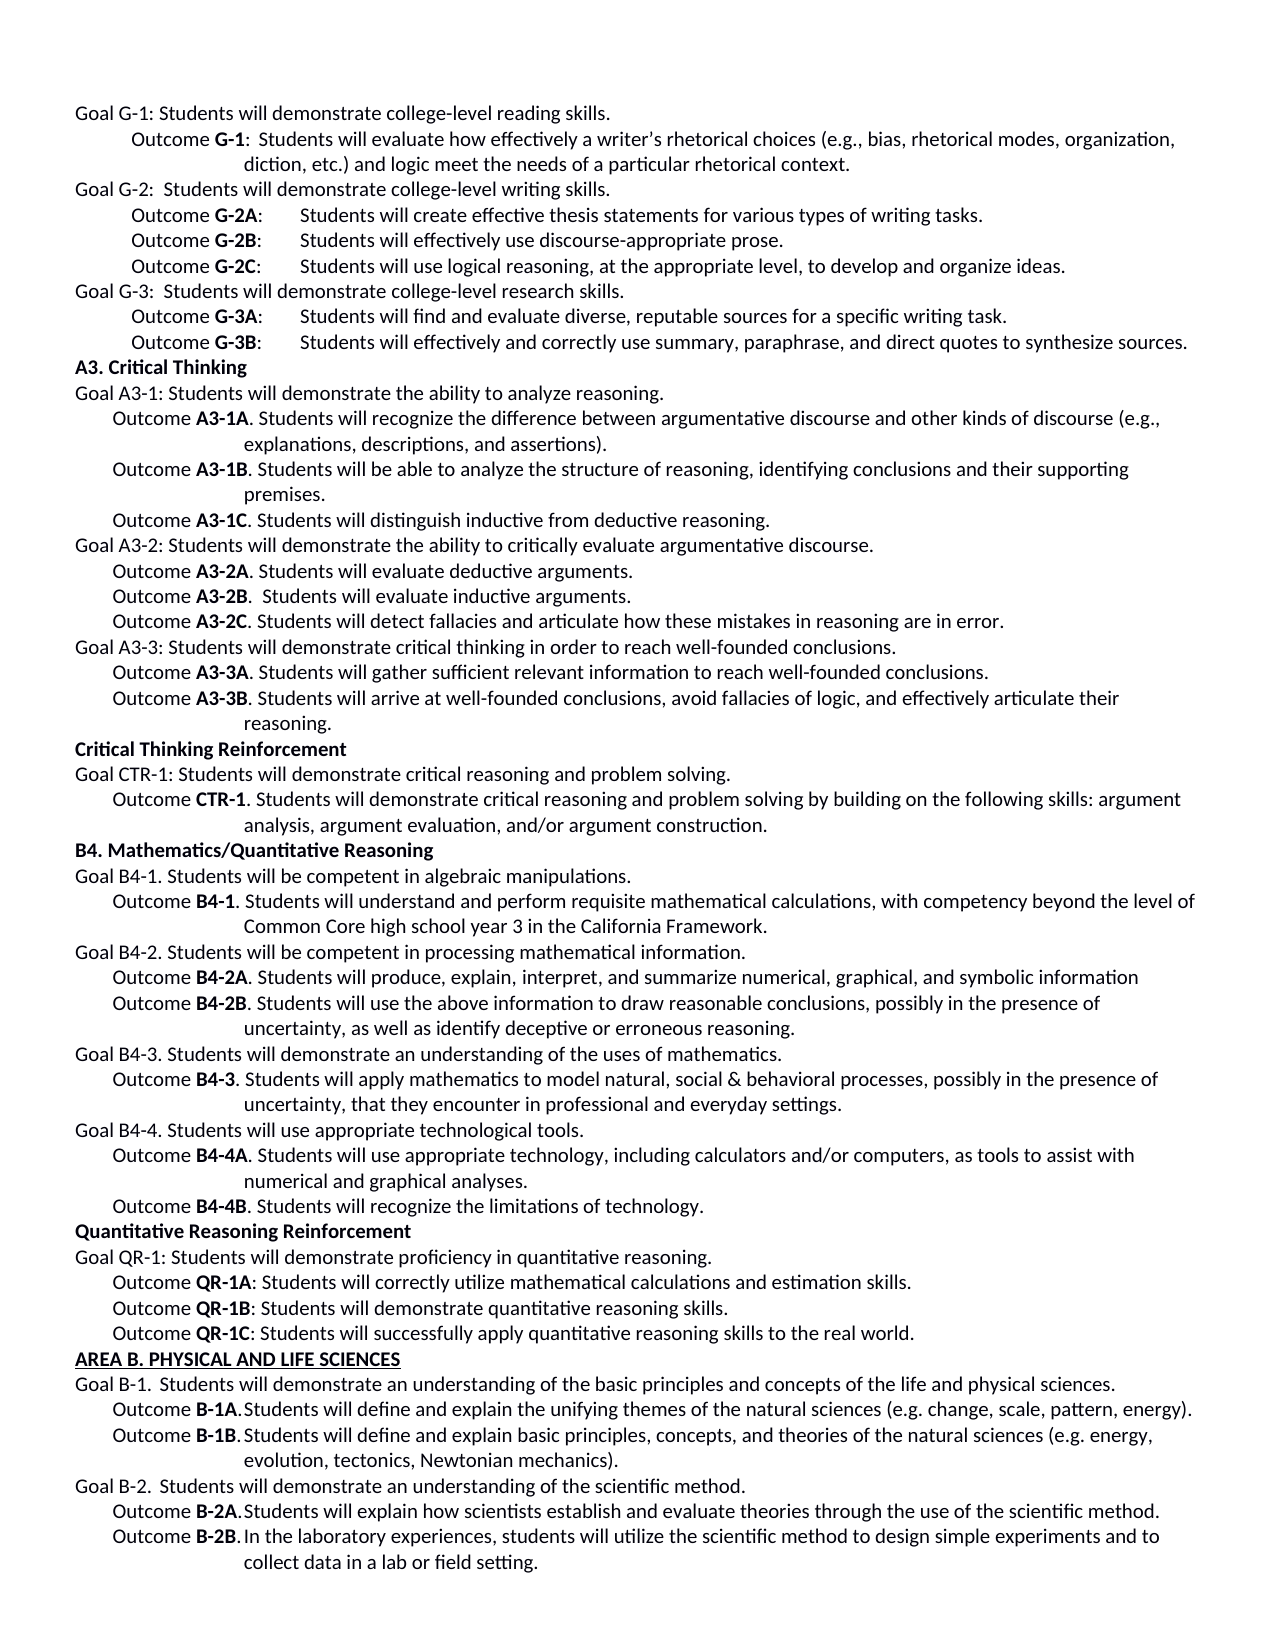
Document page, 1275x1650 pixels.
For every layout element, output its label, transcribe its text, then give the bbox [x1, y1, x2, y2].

text Outcome A3-1A. Students will recognize the difference between argumentative discourse and other kinds of discourse (e.g., explanations, descriptions, and assertions). [112, 405, 1200, 456]
text Outcome G-2C: Students will use logical reasoning, at the appropriate level, to develop and organize ideas. [112, 253, 1200, 278]
text Outcome A3-2B. Students will evaluate inductive arguments. [112, 583, 1200, 609]
text B4. Mathematics/Quantitative Reasoning [75, 837, 1200, 863]
text Goal G-1: Students will demonstrate college-level reading skills. [75, 100, 1200, 126]
text Outcome G-1: Students will evaluate how effectively a writer’s rhetorical choices (e.g., bias, rhetorical modes, organization, diction, etc.) and logic meet the needs of a particular rhetorical context. [112, 126, 1200, 177]
text Goal B-2. Students will demonstrate an understanding of the scientific method. [75, 1473, 1200, 1498]
text Outcome G-2B: Students will effectively use discourse-appropriate prose. [112, 227, 1200, 253]
text Outcome QR-1A: Students will correctly utilize mathematical calculations and estimation skills. [112, 1269, 1200, 1295]
text Outcome A3-1C. Students will distinguish inductive from deductive reasoning. [112, 507, 1200, 532]
text AREA B. PHYSICAL AND LIFE SCIENCES [75, 1346, 1200, 1371]
text Outcome G-3B: Students will effectively and correctly use summary, paraphrase, and direct quotes to synthesize sources. [112, 329, 1200, 354]
text Outcome G-3A: Students will find and evaluate diverse, reputable sources for a specific writing task. [112, 304, 1200, 329]
text Outcome B4-1. Students will understand and perform requisite mathematical calculations, with competency beyond the level of Common Core high school year 3 in the California Framework. [112, 888, 1200, 939]
text Outcome B4-2B. Students will use the above information to draw reasonable conclusions, possibly in the presence of uncertainty, as well as identify deceptive or erroneous reasoning. [112, 990, 1200, 1041]
text Outcome B4-3. Students will apply mathematics to model natural, social & behavioral processes, possibly in the presence of uncertainty, that they encounter in professional and everyday settings. [112, 1066, 1200, 1117]
text Outcome B-1A. Students will define and explain the unifying themes of the natural sciences (e.g. change, scale, pattern, energy). [112, 1397, 1200, 1422]
text Outcome QR-1C: Students will successfully apply quantitative reasoning skills to the real world. [112, 1320, 1200, 1346]
text Goal G-3: Students will demonstrate college-level research skills. [75, 278, 1200, 304]
text Goal A3-3: Students will demonstrate critical thinking in order to reach well-founded conclusions. [75, 634, 1200, 659]
text Outcome A3-2A. Students will evaluate deductive arguments. [112, 558, 1200, 583]
text Quantitative Reasoning Reinforcement [75, 1219, 1200, 1244]
text Goal QR-1: Students will demonstrate proficiency in quantitative reasoning. [75, 1244, 1200, 1269]
text Outcome B-2A. Students will explain how scientists establish and evaluate theories through the use of the scientific method. [112, 1498, 1200, 1524]
text Outcome A3-2C. Students will detect fallacies and articulate how these mistakes in reasoning are in error. [112, 609, 1200, 634]
text Critical Thinking Reinforcement [75, 736, 1200, 761]
text Outcome B-1B. Students will define and explain basic principles, concepts, and theories of the natural sciences (e.g. energy, evolution, tectonics, Newtonian mechanics). [112, 1422, 1200, 1473]
text Outcome A3-3A. Students will gather sufficient relevant information to reach well-founded conclusions. [112, 659, 1200, 685]
text Outcome B4-4B. Students will recognize the limitations of technology. [112, 1193, 1200, 1219]
text Outcome A3-3B. Students will arrive at well-founded conclusions, avoid fallacies of logic, and effectively articulate their reasoning. [112, 685, 1200, 736]
text Goal A3-2: Students will demonstrate the ability to critically evaluate argumentative discourse. [75, 532, 1200, 558]
text Outcome A3-1B. Students will be able to analyze the structure of reasoning, identifying conclusions and their supporting premises. [112, 456, 1200, 507]
text Outcome B4-2A. Students will produce, explain, interpret, and summarize numerical, graphical, and symbolic information [112, 964, 1200, 990]
text Goal CTR-1: Students will demonstrate critical reasoning and problem solving. [75, 761, 1200, 787]
text Outcome G-2A: Students will create effective thesis statements for various types of writing tasks. [112, 202, 1200, 227]
text A3. Critical Thinking [75, 354, 1200, 380]
text Outcome QR-1B: Students will demonstrate quantitative reasoning skills. [112, 1295, 1200, 1320]
text Outcome B4-4A. Students will use appropriate technology, including calculators and/or computers, as tools to assist with numerical and graphical analyses. [112, 1142, 1200, 1193]
text Goal B4-1. Students will be competent in algebraic manipulations. [75, 863, 1200, 888]
text Goal B4-4. Students will use appropriate technological tools. [75, 1117, 1200, 1142]
text Goal B4-2. Students will be competent in processing mathematical information. [75, 939, 1200, 964]
text Outcome CTR-1. Students will demonstrate critical reasoning and problem solving by building on the following skills: argument analysis, argument evaluation, and/or argument construction. [112, 787, 1200, 837]
text Goal G-2: Students will demonstrate college-level writing skills. [75, 177, 1200, 202]
text Outcome B-2B. In the laboratory experiences, students will utilize the scientific method to design simple experiments and to collect data in a lab or field setting. [112, 1524, 1200, 1574]
text Goal A3-1: Students will demonstrate the ability to analyze reasoning. [75, 380, 1200, 405]
text Goal B-1. Students will demonstrate an understanding of the basic principles and concepts of the life and physical sciences. [75, 1371, 1200, 1397]
text Goal B4-3. Students will demonstrate an understanding of the uses of mathematics. [75, 1041, 1200, 1066]
